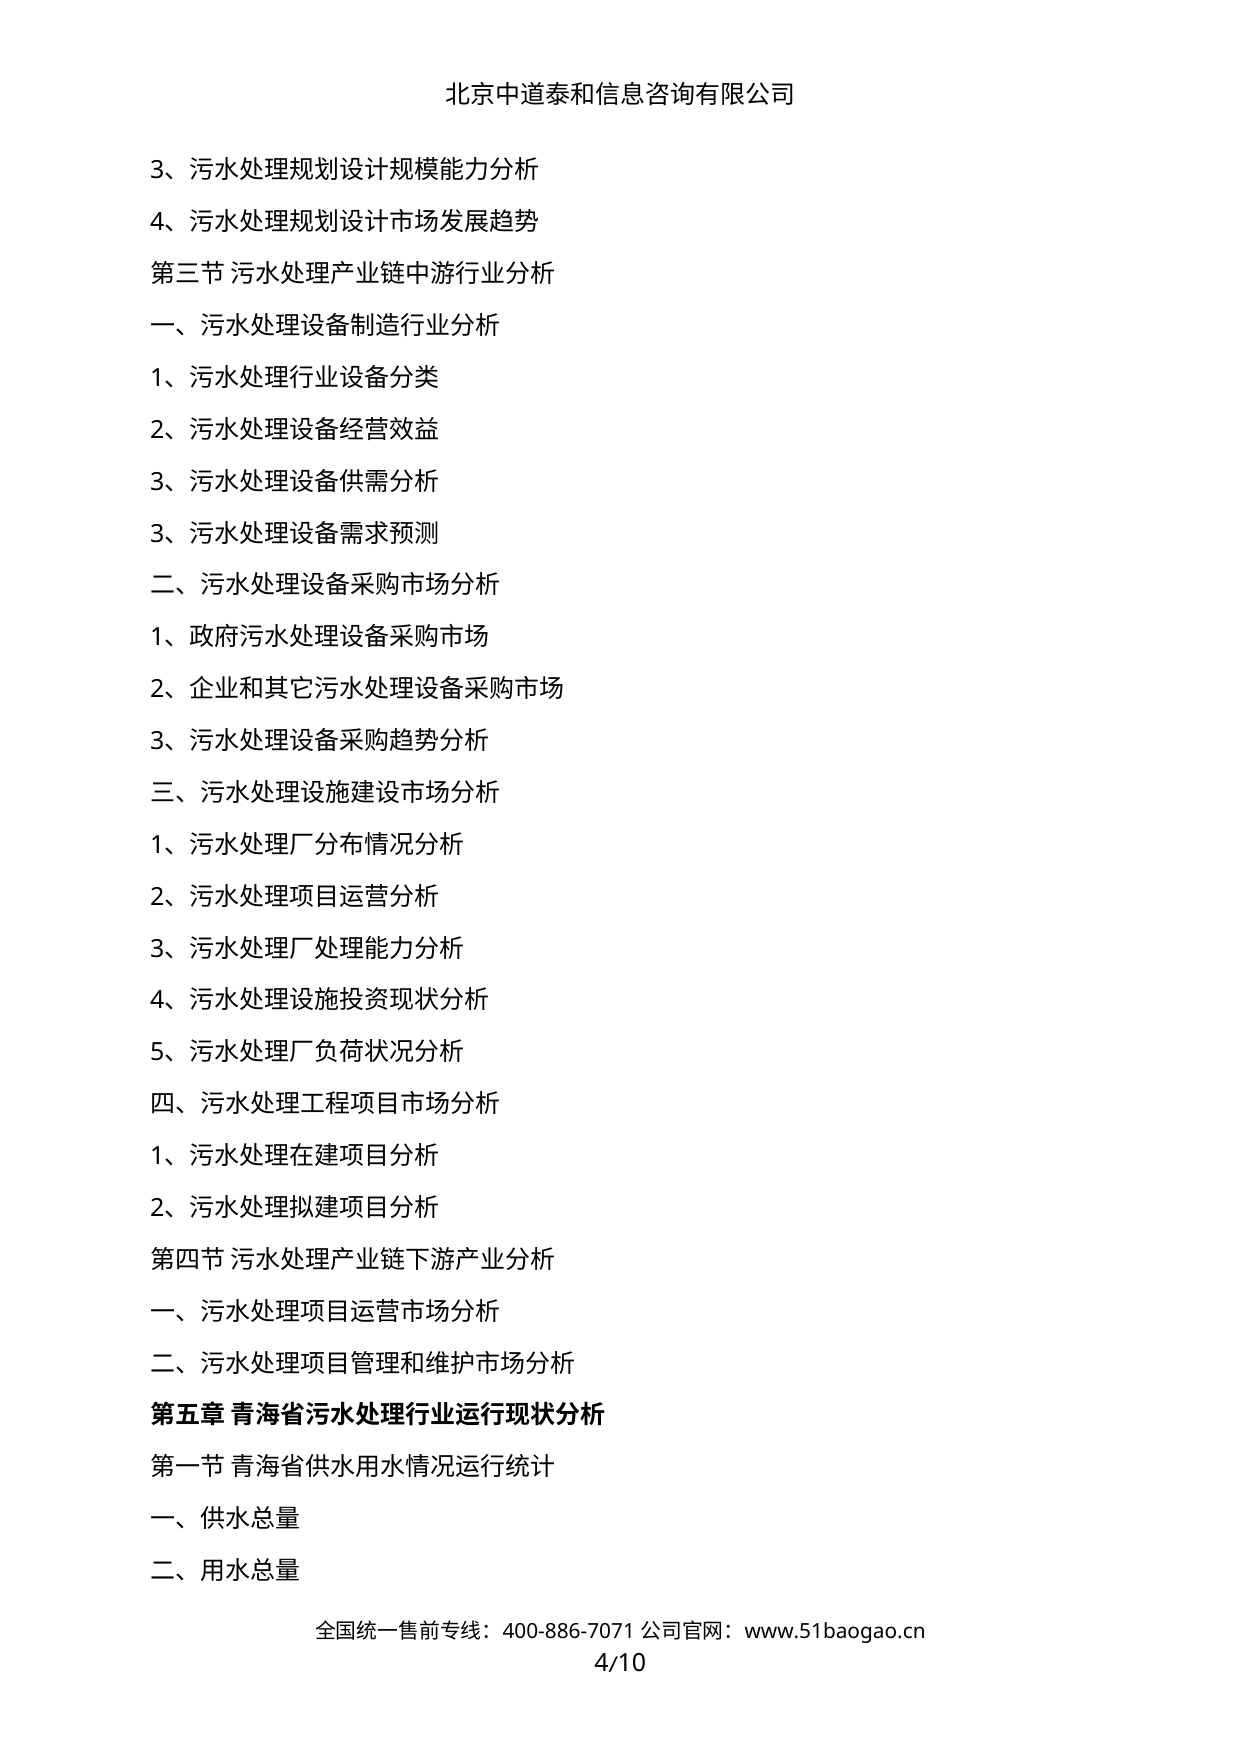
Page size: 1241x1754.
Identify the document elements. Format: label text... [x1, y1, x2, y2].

text 2、企业和其它污水处理设备采购市场 [150, 669, 1090, 705]
text 2、污水处理项目运营分析 [150, 876, 1090, 912]
text 2、污水处理设备经营效益 [150, 409, 1090, 446]
text 1、污水处理行业设备分类 [150, 357, 1090, 394]
text 第三节 污水处理产业链中游行业分析 [150, 254, 1090, 290]
text 一、污水处理设备制造行业分析 [150, 306, 1090, 342]
text 3、污水处理设备采购趋势分析 [150, 721, 1090, 757]
text 1、政府污水处理设备采购市场 [150, 617, 1090, 653]
text 一、供水总量 [150, 1499, 1090, 1535]
text 3、污水处理设备需求预测 [150, 513, 1090, 549]
text 一、污水处理项目运营市场分析 [150, 1291, 1090, 1327]
text 第一节 青海省供水用水情况运行统计 [150, 1447, 1090, 1483]
text 1、污水处理厂分布情况分析 [150, 824, 1090, 861]
text 3、污水处理规划设计规模能力分析 [150, 150, 1090, 186]
text 4、污水处理规划设计市场发展趋势 [150, 202, 1090, 238]
text 1、污水处理在建项目分析 [150, 1136, 1090, 1172]
text 二、用水总量 [150, 1551, 1090, 1587]
text 第五章 青海省污水处理行业运行现状分析 [150, 1395, 1090, 1431]
text 2、污水处理拟建项目分析 [150, 1187, 1090, 1224]
text 二、污水处理设备采购市场分析 [150, 565, 1090, 601]
text 5、污水处理厂负荷状况分析 [150, 1032, 1090, 1068]
text 四、污水处理工程项目市场分析 [150, 1084, 1090, 1120]
text 3、污水处理厂处理能力分析 [150, 928, 1090, 964]
text 4、污水处理设施投资现状分析 [150, 980, 1090, 1016]
text 3、污水处理设备供需分析 [150, 461, 1090, 497]
text 三、污水处理设施建设市场分析 [150, 772, 1090, 809]
text 二、污水处理项目管理和维护市场分析 [150, 1343, 1090, 1379]
text 第四节 污水处理产业链下游产业分析 [150, 1239, 1090, 1276]
